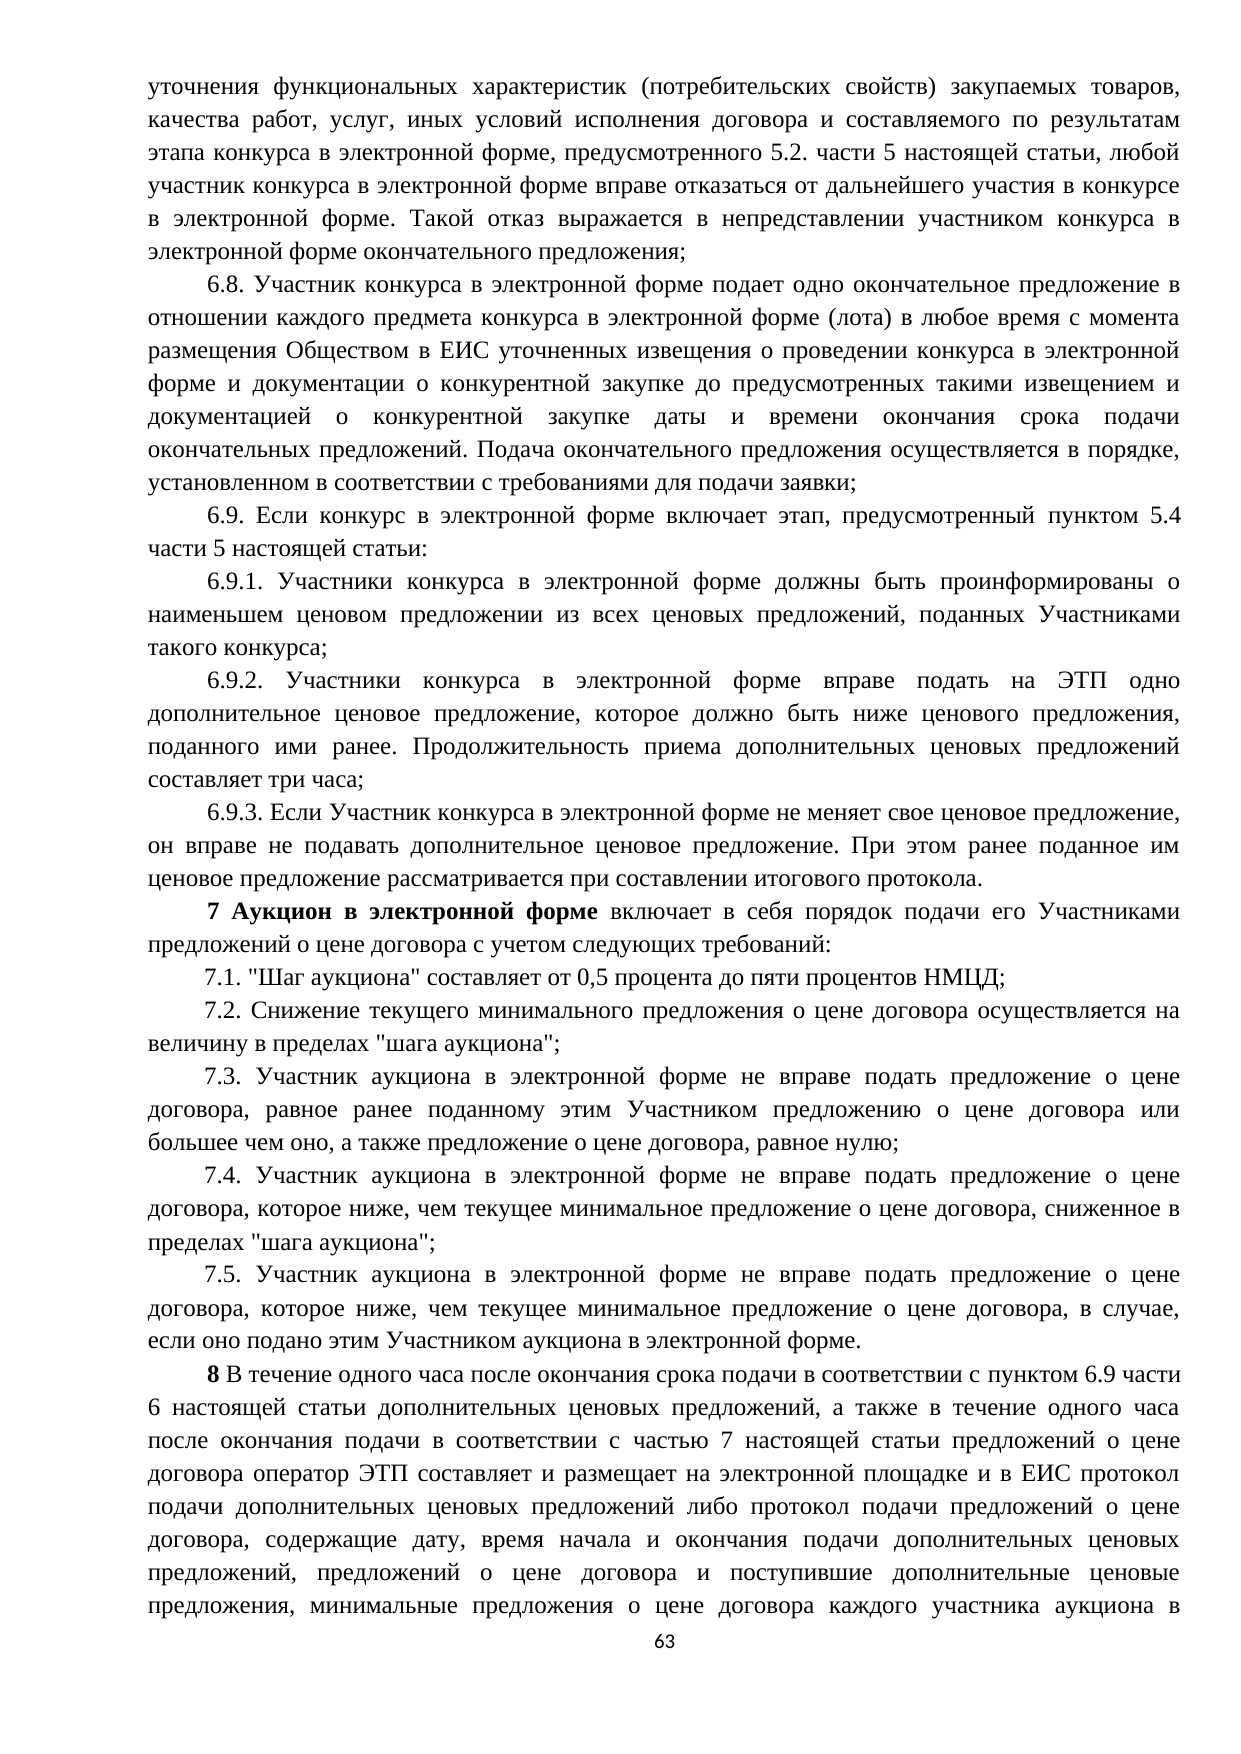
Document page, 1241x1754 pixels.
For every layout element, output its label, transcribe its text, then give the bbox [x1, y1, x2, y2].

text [148, 1359, 1181, 1618]
text 7.4. Участник аукциона в электронной форме не вправе подать предложение о цене договора, которое ниже, чем текущее минимальное предложение о цене договора, сниженное в пределах "шага аукциона"; [148, 1161, 1181, 1255]
text 7.2. Снижение текущего минимального предложения о цене договора осуществляется на величину в пределах "шага аукциона"; [148, 995, 1181, 1057]
text 7.5. Участник аукциона в электронной форме не вправе подать предложение о цене договора, которое ниже, чем текущее минимальное предложение о цене договора, в случае, если оно подано этим Участником аукциона в электронной форме. [148, 1259, 1181, 1354]
text 6.9. Если конкурс в электронной форме включает этап, предусмотренный пунктом 5.4 части 5 настоящей статьи: [148, 500, 1181, 562]
text 7 Аукцион в электронной форме включает в себя порядок подачи его Участниками предложений о цене договора с учетом следующих требований: [148, 896, 1181, 958]
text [148, 71, 1181, 265]
text 6.9.2. Участники конкурса в электронной форме вправе подать на ЭТП одно дополнительное ценовое предложение, которое должно быть ниже ценового предложения, поданного ими ранее. Продолжительность приема дополнительных ценовых предложений составляет три часа; [148, 665, 1181, 793]
text 6.9.1. Участники конкурса в электронной форме должны быть проинформированы о наименьшем ценовом предложении из всех ценовых предложений, поданных Участниками такого конкурса; [148, 566, 1181, 661]
text 7.1. "Шаг аукциона" составляет от 0,5 процента до пяти процентов НМЦД; [148, 962, 1181, 991]
text 7.3. Участник аукциона в электронной форме не вправе подать предложение о цене договора, равное ранее поданному этим Участником предложению о цене договора или большее чем оно, а также предложение о цене договора, равное нулю; [148, 1061, 1181, 1156]
text 6.8. Участник конкурса в электронной форме подает одно окончательное предложение в отношении каждого предмета конкурса в электронной форме (лота) в любое время с момента размещения Обществом в ЕИС уточненных извещения о проведении конкурса в электронной форме и документации о конкурентной закупке до предусмотренных такими извещением и документацией о конкурентной закупке даты и времени окончания срока подачи окончательных предложений. Подача окончательного предложения осуществляется в порядке, установленном в соответствии с требованиями для подачи заявки; [148, 269, 1181, 496]
text 6.9.3. Если Участник конкурса в электронной форме не меняет свое ценовое предложение, он вправе не подавать дополнительное ценовое предложение. При этом ранее поданное им ценовое предложение рассматривается при составлении итогового протокола. [148, 797, 1181, 892]
